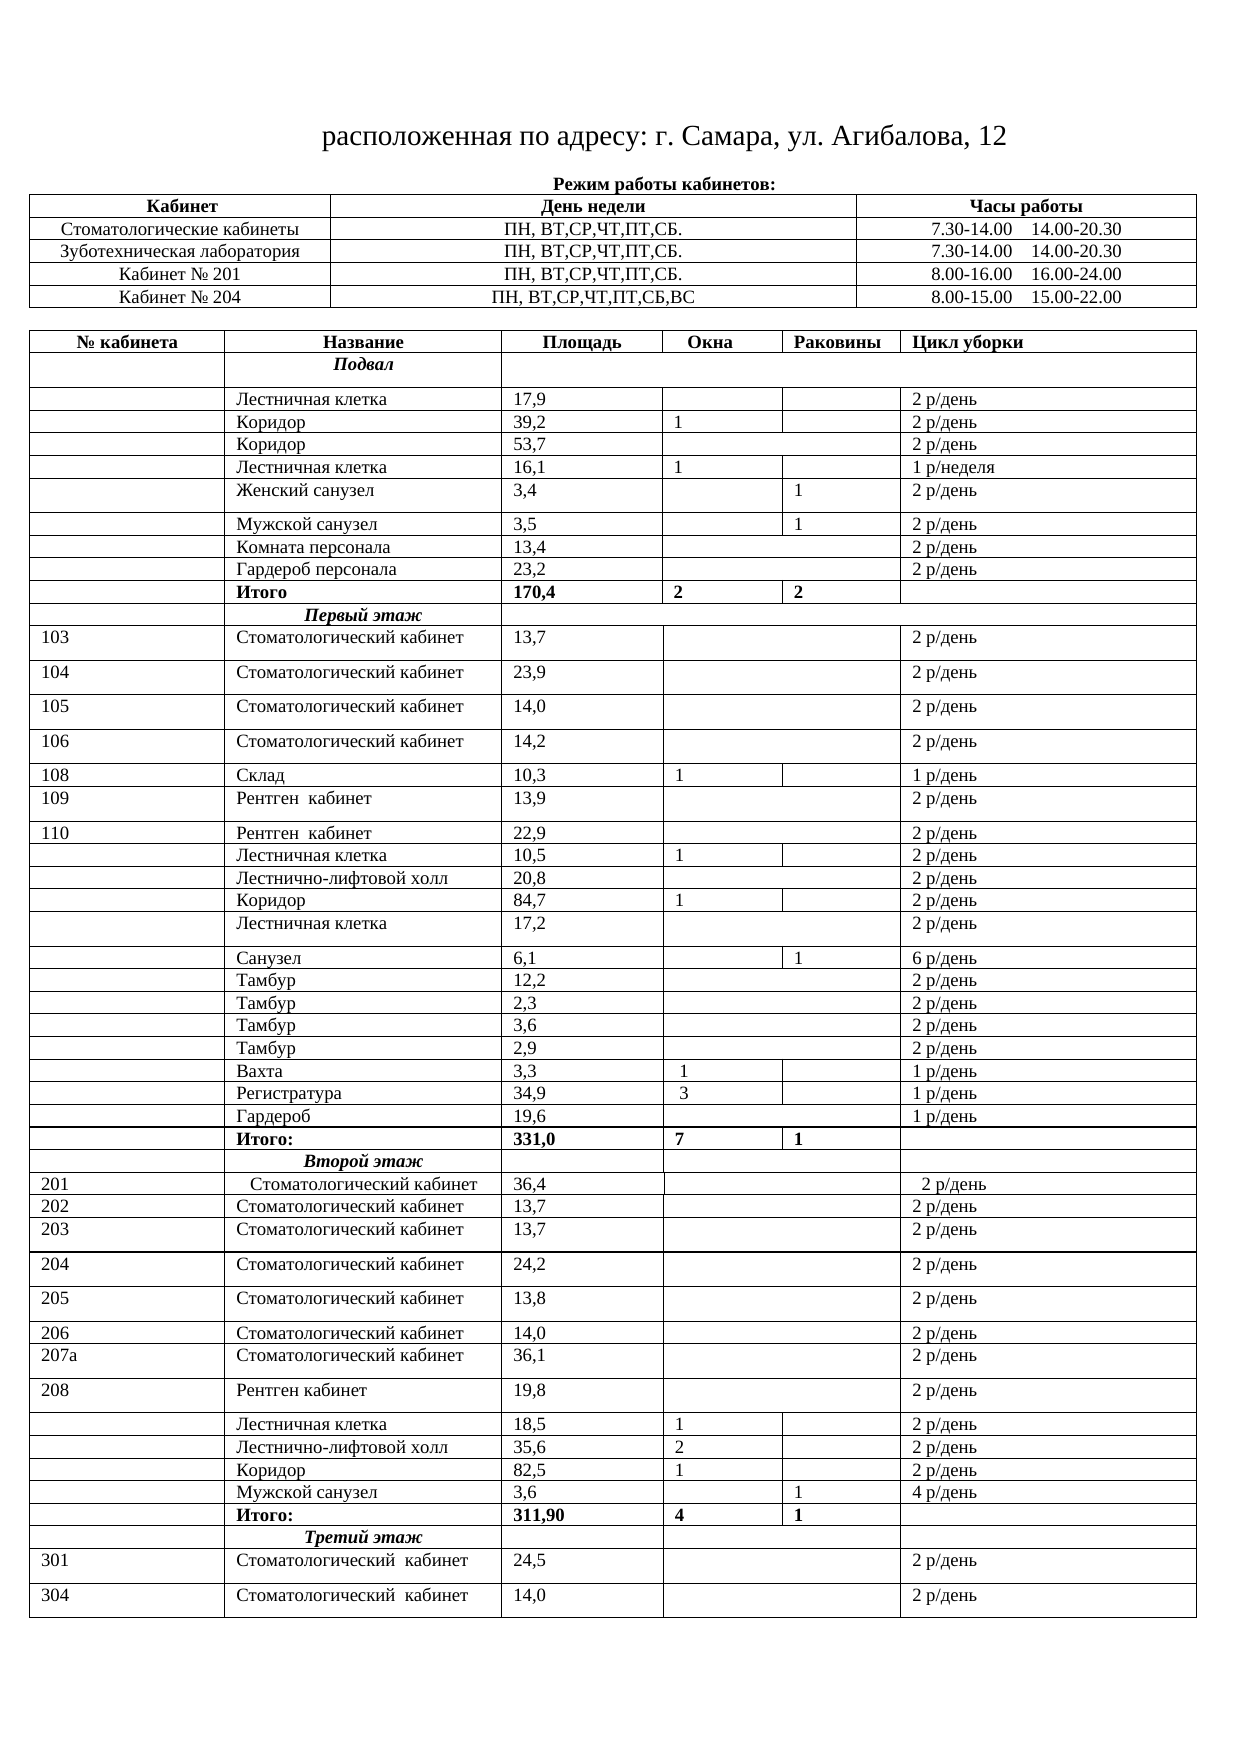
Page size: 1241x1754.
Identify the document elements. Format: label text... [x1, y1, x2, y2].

table_cell ПН, ВТ,СР,ЧТ,ПТ,СБ. [331, 218, 856, 239]
table_cell 84,7 [502, 889, 663, 911]
table_cell [30, 1150, 224, 1172]
table_cell [30, 479, 224, 512]
table_cell 301 [30, 1549, 224, 1582]
table_cell 35,6 [502, 1436, 663, 1457]
table_cell 13,4 [502, 536, 662, 557]
table_cell 34,9 [502, 1082, 663, 1104]
table_cell 2 р/день [901, 1436, 1196, 1457]
table_cell 1 [664, 1413, 782, 1435]
table_cell [783, 889, 900, 911]
table_cell 104 [30, 661, 224, 694]
table_cell [664, 1287, 900, 1321]
table_cell 1 [663, 411, 782, 432]
table_cell 2 [783, 581, 900, 602]
table_cell [664, 1584, 900, 1617]
table_cell [502, 1526, 663, 1548]
table_cell 2,3 [502, 992, 663, 1013]
table_cell Второй этаж [225, 1150, 501, 1172]
table_header Кабинет [30, 195, 330, 217]
table_cell [30, 992, 224, 1013]
table_cell 7.30-14.00 14.00-20.30 [857, 218, 1196, 239]
table_cell 13,8 [502, 1287, 663, 1321]
table_cell 2 р/день [901, 867, 1196, 888]
table_header Площадь [502, 331, 662, 352]
table_cell 2 р/день [901, 1379, 1196, 1412]
table_cell Гардероб персонала [225, 558, 501, 580]
table_cell [783, 1413, 900, 1435]
table_cell [901, 1150, 1196, 1172]
table_cell 1 [664, 1459, 782, 1480]
table_cell [664, 1105, 900, 1126]
table_cell 13,7 [502, 626, 663, 659]
table_cell 2 р/день [901, 992, 1196, 1013]
table_cell Стоматологический кабинет [225, 1344, 501, 1378]
table_cell [30, 947, 224, 968]
table_cell 108 [30, 764, 224, 786]
table_header Часы работы [857, 195, 1196, 217]
table_cell 2 р/день [901, 411, 1196, 432]
table_cell 2 р/день [901, 912, 1196, 946]
table_cell 2 р/день [901, 1253, 1196, 1286]
table_cell 1 [664, 764, 782, 786]
table_cell 19,6 [502, 1105, 663, 1126]
table_cell [663, 558, 900, 580]
table_cell 7 [664, 1128, 782, 1149]
table_cell Мужской санузел [225, 513, 501, 534]
table_cell [30, 1526, 224, 1548]
table_cell [664, 912, 900, 946]
table_cell 36,4 [502, 1173, 664, 1194]
table_cell 23,9 [502, 661, 663, 694]
table_cell 24,2 [502, 1253, 663, 1286]
table_cell 4 р/день [901, 1481, 1196, 1503]
table_cell [663, 388, 782, 409]
table_cell Тамбур [225, 992, 501, 1013]
table_cell 105 [30, 695, 224, 729]
table_cell [664, 1195, 900, 1217]
table_cell [30, 1413, 224, 1435]
table_cell [664, 1150, 900, 1172]
table_cell Итого [225, 581, 501, 602]
table_header Цикл уборки [901, 331, 1196, 352]
table_cell ПН, ВТ,СР,ЧТ,ПТ,СБ. [331, 263, 856, 284]
table_cell 2 р/день [901, 661, 1196, 694]
table_cell 2 [663, 581, 782, 602]
table_cell 13,7 [502, 1218, 663, 1251]
table_cell [901, 1526, 1196, 1548]
table_cell ПН, ВТ,СР,ЧТ,ПТ,СБ. [331, 240, 856, 262]
table_cell 14,0 [502, 695, 663, 729]
table_cell [30, 889, 224, 911]
table_cell 1 [664, 844, 782, 866]
table_cell 170,4 [502, 581, 662, 602]
table_cell 8.00-16.00 16.00-24.00 [857, 263, 1196, 284]
table_cell 12,2 [502, 969, 663, 991]
table_cell Тамбур [225, 1037, 501, 1058]
table_cell [30, 1105, 224, 1126]
table_cell [30, 536, 224, 557]
table_cell [30, 844, 224, 866]
table_cell 110 [30, 822, 224, 843]
table_cell [783, 456, 900, 477]
table_cell Стоматологический кабинет [225, 1218, 501, 1251]
table_cell 208 [30, 1379, 224, 1412]
table_cell Лестничная клетка [225, 844, 501, 866]
table_cell 2 р/день [901, 1195, 1196, 1217]
table_cell 3,3 [502, 1060, 663, 1081]
table_cell 2,9 [502, 1037, 663, 1058]
table_cell [30, 558, 224, 580]
table_cell 2 р/день [901, 558, 1196, 580]
table_cell 2 р/день [901, 844, 1196, 866]
table_cell Кабинет № 201 [30, 263, 330, 284]
table_cell Стоматологический кабинет [225, 661, 501, 694]
table_cell [664, 1253, 900, 1286]
table_cell Стоматологический кабинет [225, 1287, 501, 1321]
table_cell 8.00-15.00 15.00-22.00 [857, 286, 1196, 307]
table_cell 2 р/день [901, 822, 1196, 843]
table_cell Стоматологический кабинет [225, 730, 501, 763]
table_header Раковины [783, 331, 900, 352]
table_cell Стоматологический кабинет [225, 1322, 501, 1343]
table_cell [30, 388, 224, 409]
table_cell 10,3 [502, 764, 663, 786]
table_cell Лестничная клетка [225, 912, 501, 946]
table_cell 10,5 [502, 844, 663, 866]
table_cell [663, 433, 900, 455]
table_cell [664, 1526, 900, 1548]
table_cell 1 [664, 1060, 782, 1081]
table_cell 19,8 [502, 1379, 663, 1412]
table_cell 13,7 [502, 1195, 663, 1217]
table_cell Вахта [225, 1060, 501, 1081]
table_cell Зуботехническая лаборатория [30, 240, 330, 262]
table_cell 304 [30, 1584, 224, 1617]
table_cell 207а [30, 1344, 224, 1378]
table_header День недели [331, 195, 856, 217]
table_cell Подвал [225, 353, 501, 387]
table_cell 311,90 [502, 1504, 663, 1525]
table_cell Лестнично-лифтовой холл [225, 867, 501, 888]
table_cell Лестничная клетка [225, 388, 501, 409]
table_cell 2 р/день [901, 1549, 1196, 1582]
table_cell 53,7 [502, 433, 662, 455]
table_cell [663, 536, 900, 557]
table_cell 6 р/день [901, 947, 1196, 968]
table_cell 2 р/день [901, 1322, 1196, 1343]
table_cell 3,4 [502, 479, 662, 512]
table_cell 4 [664, 1504, 782, 1525]
table_cell [30, 1504, 224, 1525]
table_cell 18,5 [502, 1413, 663, 1435]
table_cell [664, 1549, 900, 1582]
table_cell Коридор [225, 433, 501, 455]
table_cell [664, 1218, 900, 1251]
table_cell 1 р/день [901, 1082, 1196, 1104]
table_cell [30, 581, 224, 602]
table_cell [30, 1481, 224, 1503]
table_cell Итого: [225, 1128, 501, 1149]
table_cell Женский санузел [225, 479, 501, 512]
table_cell [30, 867, 224, 888]
table_cell 20,8 [502, 867, 663, 888]
table_header Окна [663, 331, 782, 352]
table_cell 106 [30, 730, 224, 763]
table_cell 2 р/день [901, 1344, 1196, 1378]
table_cell [783, 1060, 900, 1081]
table_cell Стоматологические кабинеты [30, 218, 330, 239]
table_cell Лестничная клетка [225, 1413, 501, 1435]
table_cell [30, 912, 224, 946]
table_cell 2 р/день [901, 1218, 1196, 1251]
table_cell 1 р/день [901, 764, 1196, 786]
table_cell 13,9 [502, 787, 663, 821]
table_cell 103 [30, 626, 224, 659]
table_cell [664, 626, 900, 659]
table_cell [30, 604, 224, 625]
table_cell [664, 867, 900, 888]
table_cell Рентген кабинет [225, 822, 501, 843]
table_cell Стоматологический кабинет [225, 1253, 501, 1286]
table_cell Стоматологический кабинет [225, 626, 501, 659]
table_cell [30, 1128, 224, 1149]
table_cell Стоматологический кабинет [225, 1195, 501, 1217]
table_cell 1 [783, 513, 900, 534]
table_cell 2 р/день [901, 889, 1196, 911]
table_cell [663, 513, 782, 534]
table_cell [30, 1436, 224, 1457]
table_cell [30, 1082, 224, 1104]
table_cell 2 р/день [901, 1459, 1196, 1480]
table_cell Гардероб [225, 1105, 501, 1126]
table_cell 3,6 [502, 1014, 663, 1036]
table_cell 205 [30, 1287, 224, 1321]
table_cell 1 [783, 1128, 900, 1149]
table_cell [30, 456, 224, 477]
table_cell Тамбур [225, 969, 501, 991]
table_cell [664, 947, 782, 968]
table_cell Рентген кабинет [225, 787, 501, 821]
table_cell 1 [783, 1481, 900, 1503]
table_cell [664, 969, 900, 991]
table_cell [664, 1344, 900, 1378]
table_cell Коридор [225, 1459, 501, 1480]
table_cell [783, 411, 900, 432]
table_cell Мужской санузел [225, 1481, 501, 1503]
table_cell 7.30-14.00 14.00-20.30 [857, 240, 1196, 262]
text расположенная по адресу: г. Самара, ул. Агибалова, 12 [177, 118, 1152, 152]
table_cell Первый этаж [225, 604, 501, 625]
table_cell 14,2 [502, 730, 663, 763]
table_cell 23,2 [502, 558, 662, 580]
table_cell [502, 604, 1196, 625]
table_cell [502, 353, 1196, 387]
table_cell 2 р/день [901, 787, 1196, 821]
table_cell 6,1 [502, 947, 663, 968]
table_cell [901, 1128, 1196, 1149]
table_cell 14,0 [502, 1322, 663, 1343]
table_cell 17,9 [502, 388, 662, 409]
table_cell [783, 1459, 900, 1480]
table_cell 2 [664, 1436, 782, 1457]
table_cell 2 р/день [901, 479, 1196, 512]
table_cell 331,0 [502, 1128, 663, 1149]
table_cell [664, 787, 900, 821]
table_cell 1 р/день [901, 1060, 1196, 1081]
table_cell [664, 1014, 900, 1036]
table_cell Санузел [225, 947, 501, 968]
table_cell 2 р/день [901, 730, 1196, 763]
table_cell [664, 730, 900, 763]
table_cell ПН, ВТ,СР,ЧТ,ПТ,СБ,ВС [331, 286, 856, 307]
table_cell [225, 1584, 501, 1617]
table_cell 202 [30, 1195, 224, 1217]
table_cell [665, 1173, 900, 1194]
table_cell 1 р/день [901, 1105, 1196, 1126]
table_cell [30, 411, 224, 432]
table_cell 3 [664, 1082, 782, 1104]
table_cell 2 р/день [901, 969, 1196, 991]
table_cell 2 р/день [901, 1173, 1196, 1194]
table_cell [783, 388, 900, 409]
table_cell [502, 1150, 663, 1172]
table_cell [30, 1014, 224, 1036]
table_cell Кабинет № 204 [30, 286, 330, 307]
table_cell Комната персонала [225, 536, 501, 557]
table_cell 22,9 [502, 822, 663, 843]
text Режим работы кабинетов: [177, 172, 1152, 194]
table_cell [30, 353, 224, 387]
table_cell [783, 764, 900, 786]
table_cell [664, 661, 900, 694]
table_cell Коридор [225, 889, 501, 911]
table_cell 82,5 [502, 1459, 663, 1480]
table_cell [664, 1481, 782, 1503]
table_cell 24,5 [502, 1549, 663, 1582]
table_cell Итого: [225, 1504, 501, 1525]
table_cell Тамбур [225, 1014, 501, 1036]
table_cell [664, 1322, 900, 1343]
table_cell 203 [30, 1218, 224, 1251]
table_cell [664, 822, 900, 843]
table_header № кабинета [30, 331, 224, 352]
table_cell [901, 1504, 1196, 1525]
table_cell [664, 695, 900, 729]
table_cell 2 р/день [901, 1287, 1196, 1321]
table_cell 3,6 [502, 1481, 663, 1503]
table_cell 1 [663, 456, 782, 477]
table_cell [783, 1436, 900, 1457]
table_cell 1 [783, 947, 900, 968]
table_cell 36,1 [502, 1344, 663, 1378]
table_cell [783, 1082, 900, 1104]
table_cell 2 р/день [901, 513, 1196, 534]
table_cell 2 р/день [901, 536, 1196, 557]
table_cell Лестничная клетка [225, 456, 501, 477]
table_cell Коридор [225, 411, 501, 432]
table_cell 2 р/день [901, 626, 1196, 659]
table_cell 3,5 [502, 513, 662, 534]
table_cell Стоматологический кабинет [225, 695, 501, 729]
table_cell 2 р/день [901, 1584, 1196, 1617]
table_cell [783, 844, 900, 866]
table_cell 1 [783, 479, 900, 512]
table_cell 39,2 [502, 411, 662, 432]
table_cell 2 р/день [901, 1014, 1196, 1036]
table_cell [30, 1060, 224, 1081]
table_cell 2 р/день [901, 388, 1196, 409]
table_cell 206 [30, 1322, 224, 1343]
table_cell 16,1 [502, 456, 662, 477]
table_cell [664, 1037, 900, 1058]
table_cell Стоматологический кабинет [225, 1549, 501, 1582]
table_cell 14,0 [502, 1584, 663, 1617]
table_cell [664, 992, 900, 1013]
table_cell Лестнично-лифтовой холл [225, 1436, 501, 1457]
table_cell [901, 581, 1196, 602]
table_cell 204 [30, 1253, 224, 1286]
table_cell [30, 513, 224, 534]
table_cell [663, 479, 782, 512]
table_cell 109 [30, 787, 224, 821]
table_cell Третий этаж [225, 1526, 501, 1548]
table_cell Склад [225, 764, 501, 786]
table_cell 2 р/день [901, 1037, 1196, 1058]
table_cell [30, 969, 224, 991]
table_cell [664, 1379, 900, 1412]
table_header Название [225, 331, 501, 352]
table_cell 2 р/день [901, 1413, 1196, 1435]
table_cell 201 [30, 1173, 224, 1194]
table_cell 17,2 [502, 912, 663, 946]
table_cell Регистратура [225, 1082, 501, 1104]
table_cell 2 р/день [901, 695, 1196, 729]
table_cell [30, 433, 224, 455]
table_cell 1 [664, 889, 782, 911]
table_cell 1 [783, 1504, 900, 1525]
table_cell [30, 1037, 224, 1058]
table_cell 2 р/день [901, 433, 1196, 455]
table_cell [30, 1459, 224, 1480]
table_cell Рентген кабинет [225, 1379, 501, 1412]
table_cell Стоматологический кабинет [225, 1173, 501, 1194]
table_cell 1 р/неделя [901, 456, 1196, 477]
